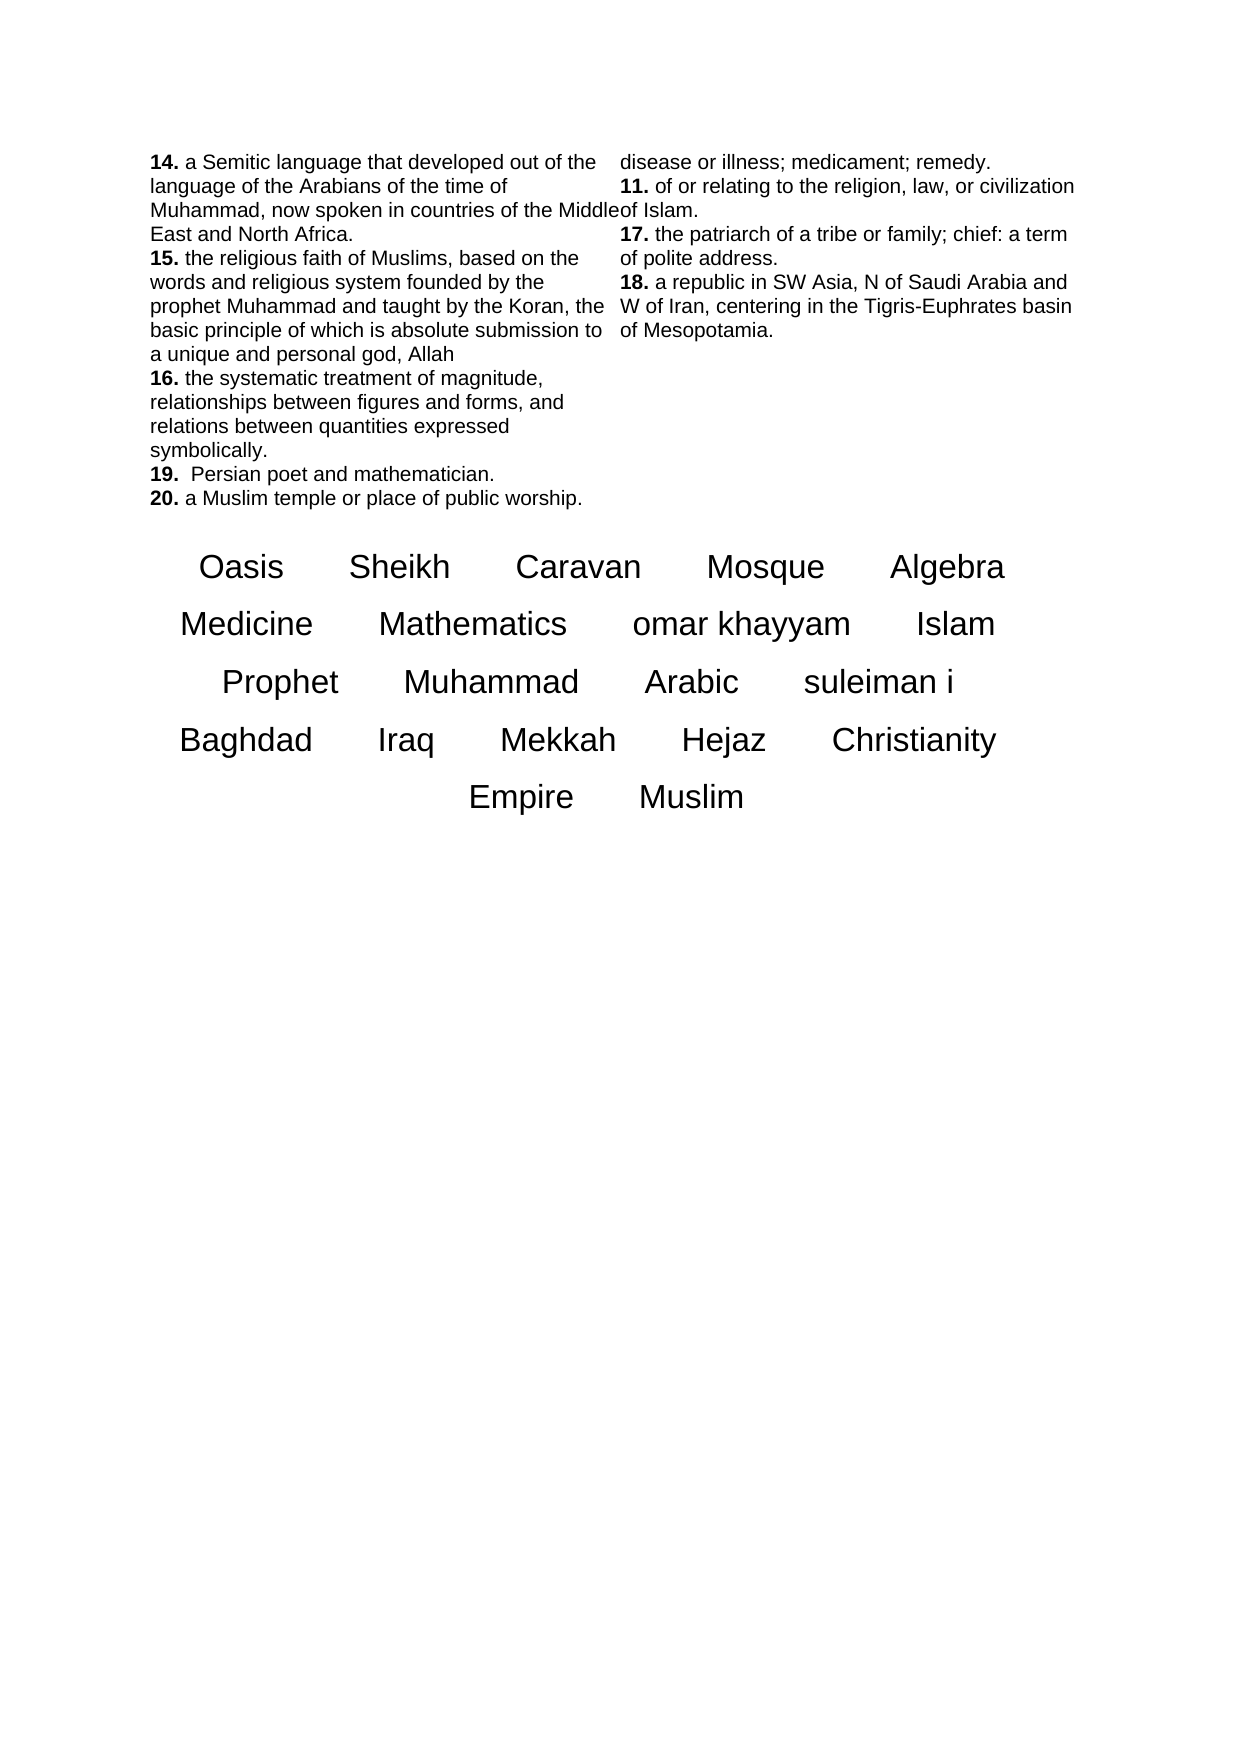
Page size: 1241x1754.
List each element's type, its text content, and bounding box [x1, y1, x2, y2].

text Oasis Sheikh Caravan Mosque Algebra Medicine Mathematics omar khayyam Islam Prophet Muhammad Arabic suleiman i Baghdad Iraq Mekkah Hejaz Christianity Empire Muslim [150, 547, 1090, 816]
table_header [150, 150, 620, 509]
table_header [620, 150, 1090, 509]
